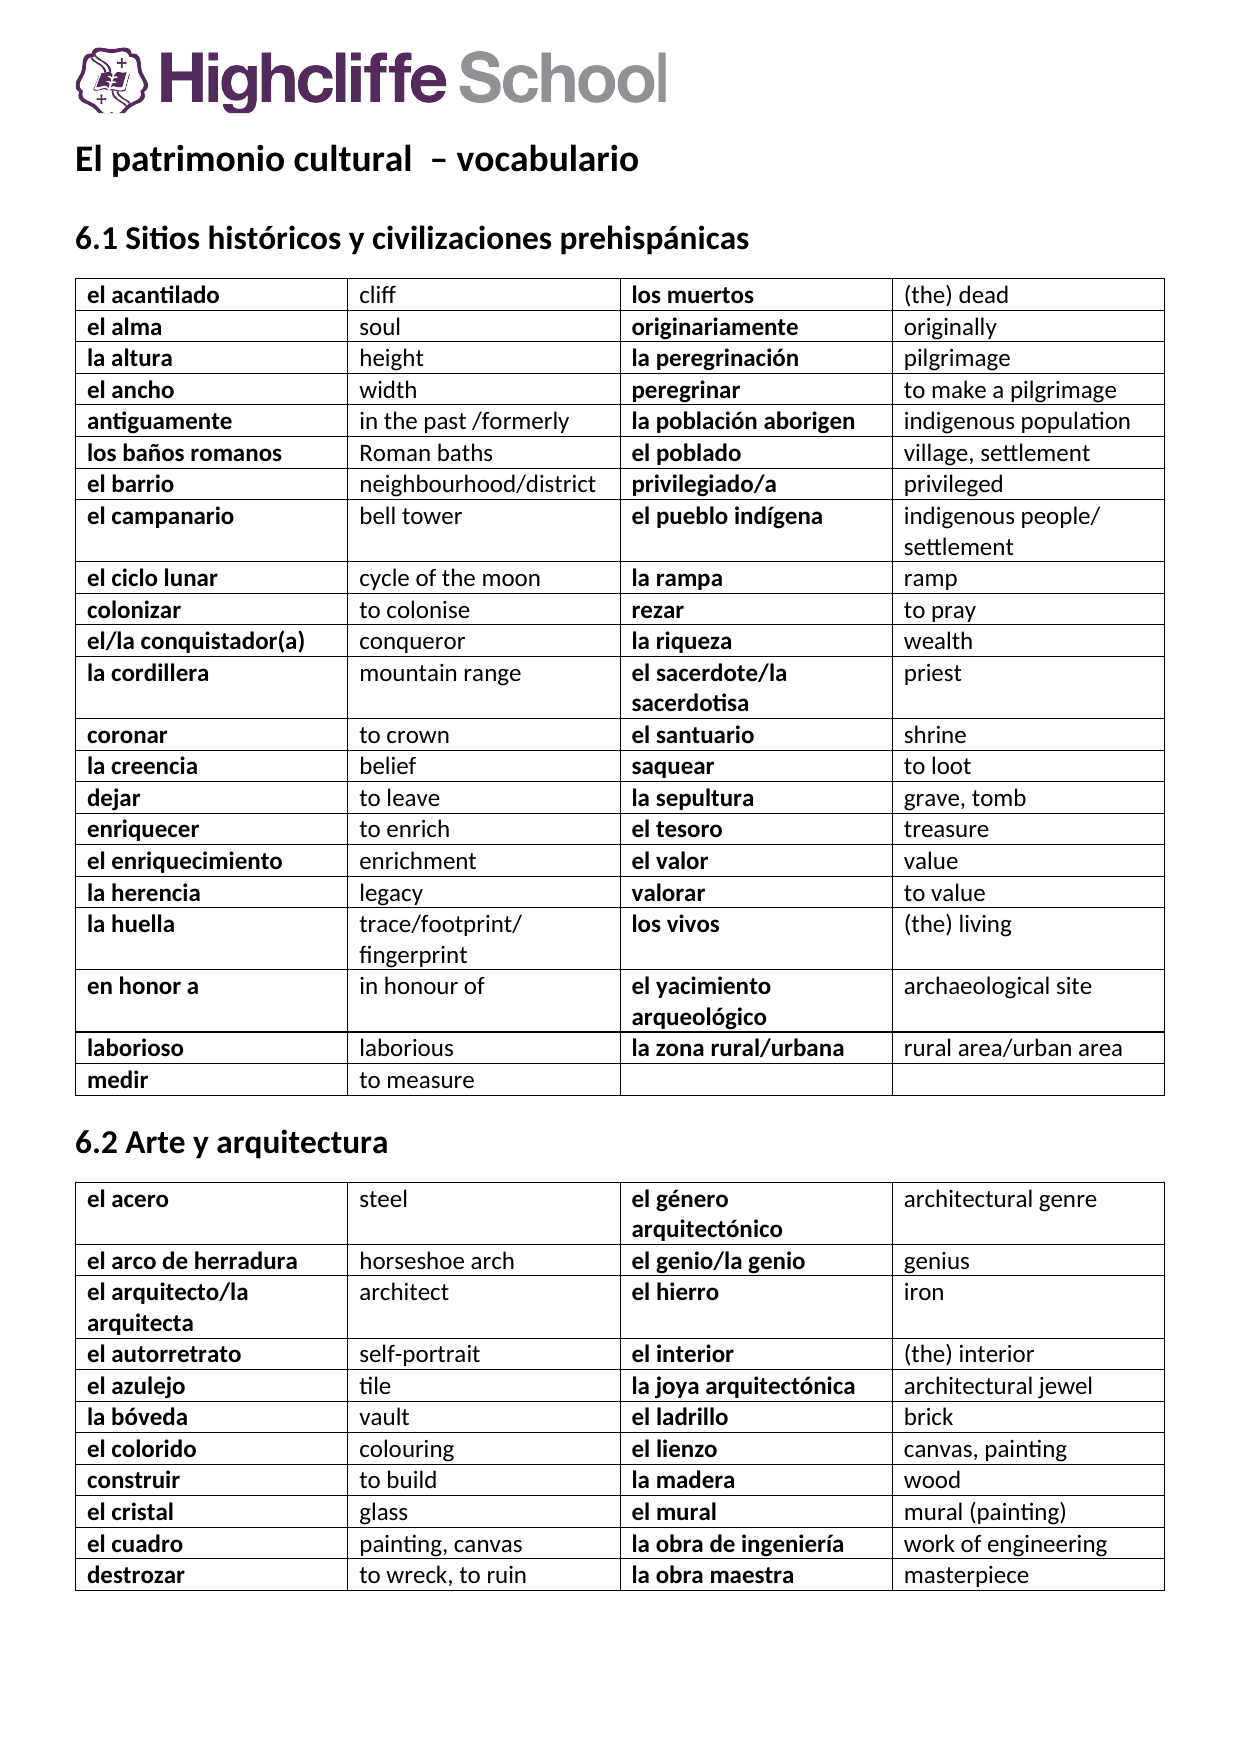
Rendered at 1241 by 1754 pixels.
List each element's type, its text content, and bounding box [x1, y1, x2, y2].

table_cell to build [348, 1465, 620, 1495]
table_cell village, settlement [893, 437, 1164, 467]
table_cell coronar [76, 719, 347, 749]
table_cell la obra maestra [621, 1559, 892, 1590]
table_cell in honour of [348, 970, 620, 1031]
table_cell self-portrait [348, 1339, 620, 1369]
table_cell masterpiece [893, 1559, 1164, 1590]
table_cell el campanario [76, 500, 347, 561]
table_cell Roman baths [348, 437, 620, 467]
table_cell la huella [76, 908, 347, 969]
table_cell priest [893, 657, 1164, 718]
table_cell construir [76, 1465, 347, 1495]
table_cell el/la conquistador(a) [76, 625, 347, 656]
table_cell indigenous people/ settlement [893, 500, 1164, 561]
table_cell vault [348, 1402, 620, 1432]
table_cell el hierro [621, 1276, 892, 1337]
table_cell to crown [348, 719, 620, 749]
table_cell conqueror [348, 625, 620, 656]
table_cell los baños romanos [76, 437, 347, 467]
table_cell legacy [348, 877, 620, 907]
table_cell brick [893, 1402, 1164, 1432]
table_cell work of engineering [893, 1528, 1164, 1558]
table_cell tile [348, 1370, 620, 1401]
table_cell originariamente [621, 311, 892, 341]
table_header cliff [348, 279, 620, 310]
table_header el género arquitectónico [621, 1183, 892, 1244]
table_cell architect [348, 1276, 620, 1337]
table_cell bell tower [348, 500, 620, 561]
table_cell genius [893, 1245, 1164, 1275]
table_cell el azulejo [76, 1370, 347, 1401]
table_cell wood [893, 1465, 1164, 1495]
table_cell trace/footprint/fingerprint [348, 908, 620, 969]
table_cell los vivos [621, 908, 892, 969]
table_cell la zona rural/urbana [621, 1033, 892, 1063]
table_cell la joya arquitectónica [621, 1370, 892, 1401]
table_cell la cordillera [76, 657, 347, 718]
table_cell soul [348, 311, 620, 341]
table_cell la rampa [621, 562, 892, 593]
table_cell painting, canvas [348, 1528, 620, 1558]
table_cell laborious [348, 1033, 620, 1063]
table_header el acero [76, 1183, 347, 1244]
table_cell en honor a [76, 970, 347, 1031]
table_cell el ancho [76, 374, 347, 404]
table_cell la herencia [76, 877, 347, 907]
table_cell el pueblo indígena [621, 500, 892, 561]
table_cell medir [76, 1064, 347, 1094]
table_cell destrozar [76, 1559, 347, 1590]
table_cell width [348, 374, 620, 404]
table_cell el interior [621, 1339, 892, 1369]
table_cell el cuadro [76, 1528, 347, 1558]
table_cell canvas, painting [893, 1433, 1164, 1464]
table_cell enrichment [348, 845, 620, 876]
table_cell valorar [621, 877, 892, 907]
table_cell height [348, 342, 620, 373]
table_cell el yacimiento arqueológico [621, 970, 892, 1031]
table_cell el santuario [621, 719, 892, 749]
table_cell archaeological site [893, 970, 1164, 1031]
table_cell el enriquecimiento [76, 845, 347, 876]
table_cell ramp [893, 562, 1164, 593]
table_cell peregrinar [621, 374, 892, 404]
table_cell laborioso [76, 1033, 347, 1063]
table_cell la riqueza [621, 625, 892, 656]
table_cell neighbourhood/district [348, 469, 620, 499]
table_cell [621, 1064, 892, 1094]
table_cell saquear [621, 751, 892, 781]
table_cell enriquecer [76, 814, 347, 844]
table_cell la población aborigen [621, 405, 892, 436]
table_cell to measure [348, 1064, 620, 1094]
table_cell cycle of the moon [348, 562, 620, 593]
table_cell la altura [76, 342, 347, 373]
table_cell originally [893, 311, 1164, 341]
table_cell architectural jewel [893, 1370, 1164, 1401]
table_cell el arco de herradura [76, 1245, 347, 1275]
table_header (the) dead [893, 279, 1164, 310]
table_cell grave, tomb [893, 782, 1164, 813]
table_cell in the past /formerly [348, 405, 620, 436]
table_cell el valor [621, 845, 892, 876]
table_cell el arquitecto/la arquitecta [76, 1276, 347, 1337]
table_cell belief [348, 751, 620, 781]
table_cell to enrich [348, 814, 620, 844]
table_cell privileged [893, 469, 1164, 499]
table_cell la peregrinación [621, 342, 892, 373]
table_cell glass [348, 1496, 620, 1527]
table_cell el alma [76, 311, 347, 341]
table_cell to loot [893, 751, 1164, 781]
table_cell el mural [621, 1496, 892, 1527]
table_cell la creencia [76, 751, 347, 781]
table_cell el ciclo lunar [76, 562, 347, 593]
table_cell rural area/urban area [893, 1033, 1164, 1063]
table_cell colonizar [76, 594, 347, 624]
table_cell to make a pilgrimage [893, 374, 1164, 404]
table_cell wealth [893, 625, 1164, 656]
table_cell el autorretrato [76, 1339, 347, 1369]
table_cell el colorido [76, 1433, 347, 1464]
table_cell dejar [76, 782, 347, 813]
table_cell horseshoe arch [348, 1245, 620, 1275]
table_cell la madera [621, 1465, 892, 1495]
table_cell el sacerdote/la sacerdotisa [621, 657, 892, 718]
text 6.2 Arte y arquitectura [75, 1121, 1165, 1161]
table_cell la bóveda [76, 1402, 347, 1432]
table_cell el lienzo [621, 1433, 892, 1464]
table_cell shrine [893, 719, 1164, 749]
table_cell privilegiado/a [621, 469, 892, 499]
table_cell to value [893, 877, 1164, 907]
table_cell treasure [893, 814, 1164, 844]
table_cell (the) interior [893, 1339, 1164, 1369]
table_cell mountain range [348, 657, 620, 718]
table_cell value [893, 845, 1164, 876]
table_cell rezar [621, 594, 892, 624]
table_cell pilgrimage [893, 342, 1164, 373]
table_cell to wreck, to ruin [348, 1559, 620, 1590]
table_cell el ladrillo [621, 1402, 892, 1432]
table_cell to colonise [348, 594, 620, 624]
table_cell el genio/la genio [621, 1245, 892, 1275]
text El patrimonio cultural – vocabulario [75, 135, 1165, 181]
table_header architectural genre [893, 1183, 1164, 1244]
table_cell el tesoro [621, 814, 892, 844]
table_cell la obra de ingeniería [621, 1528, 892, 1558]
table_cell el barrio [76, 469, 347, 499]
table_cell la sepultura [621, 782, 892, 813]
table_cell to pray [893, 594, 1164, 624]
table_cell iron [893, 1276, 1164, 1337]
table_cell antiguamente [76, 405, 347, 436]
table_header los muertos [621, 279, 892, 310]
table_header steel [348, 1183, 620, 1244]
picture [75, 47, 665, 113]
text 6.1 Sitios históricos y civilizaciones prehispánicas [75, 217, 1165, 258]
table_cell el cristal [76, 1496, 347, 1527]
table_cell [893, 1064, 1164, 1094]
table_cell to leave [348, 782, 620, 813]
table_header el acantilado [76, 279, 347, 310]
table_cell indigenous population [893, 405, 1164, 436]
table_cell mural (painting) [893, 1496, 1164, 1527]
table_cell colouring [348, 1433, 620, 1464]
table_cell el poblado [621, 437, 892, 467]
table_cell (the) living [893, 908, 1164, 969]
